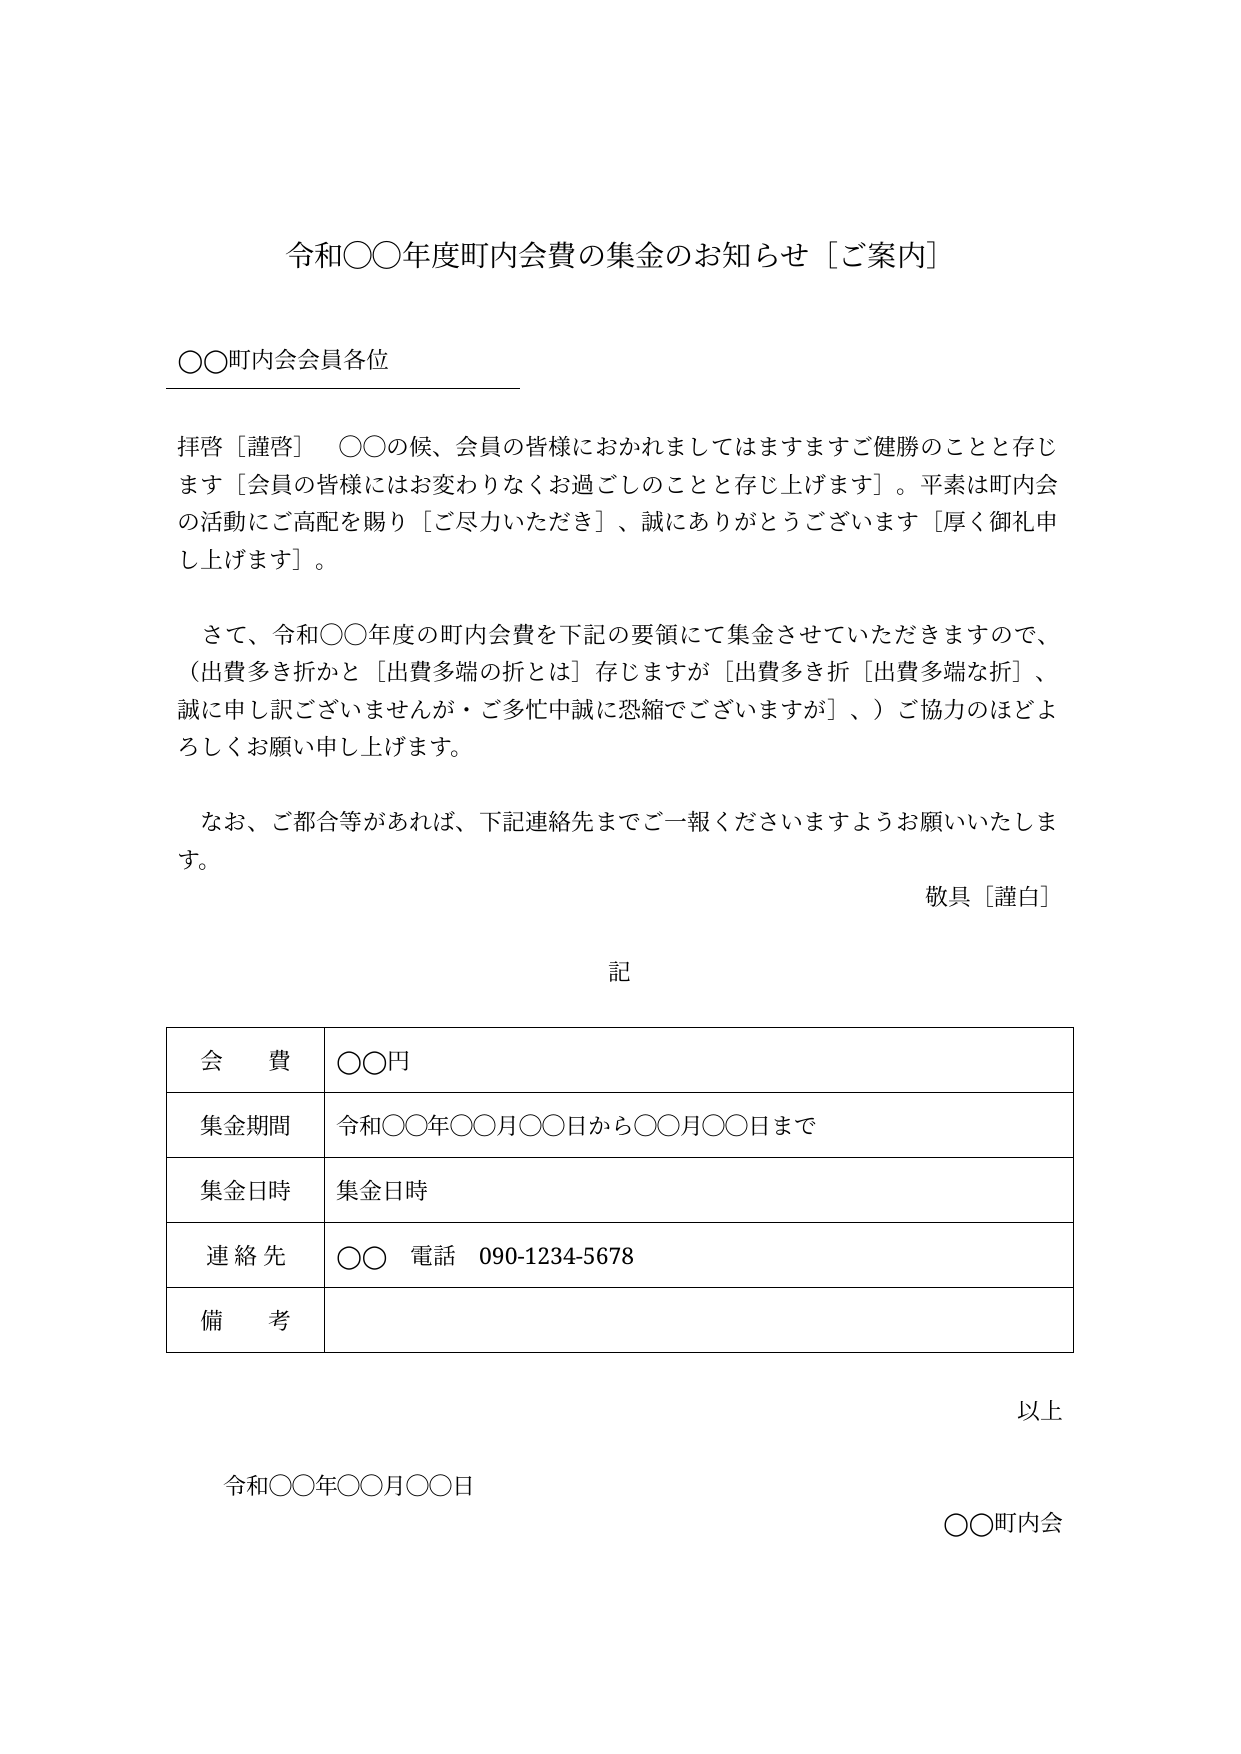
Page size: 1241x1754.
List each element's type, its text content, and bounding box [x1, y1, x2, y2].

table_cell 連絡先 [167, 1223, 324, 1287]
text 拝啓［謹啓］ ◯◯の候、会員の皆様におかれましてはますますご健勝のことと存じます［会員の皆様にはお変わりなくお過ごしのことと存じ上げます］。平素は町内会の活動にご高配を賜り［ご尽力いただき］、誠にありがとうございます［厚く御礼申し上げます］。 [177, 427, 1063, 577]
text ◯◯町内会 [177, 1503, 1063, 1540]
text 記 [177, 952, 1063, 989]
table_cell 備 考 [167, 1288, 324, 1352]
table_header ◯◯町内会会員各位 [166, 329, 520, 388]
text 令和◯◯年◯◯月◯◯日 [177, 1465, 1063, 1503]
table_cell 集金日時 [167, 1158, 324, 1222]
text さて、令和◯◯年度の町内会費を下記の要領にて集金させていただきますので、（出費多き折かと［出費多端の折とは］存じますが［出費多き折［出費多端な折］、誠に申し訳ございませんが・ご多忙中誠に恐縮でございますが］、）ご協力のほどよろしくお願い申し上げます。 [177, 614, 1063, 764]
table_cell ◯◯ 電話 090-1234-5678 [325, 1223, 1073, 1287]
table_header 会 費 [167, 1028, 324, 1092]
text 敬具［謹白］ [177, 877, 1063, 914]
text 令和◯◯年度町内会費の集金のお知らせ［ご案内］ [177, 217, 1063, 292]
table_cell [325, 1288, 1073, 1352]
table_cell 集金日時 [325, 1158, 1073, 1222]
table_cell 集金期間 [167, 1093, 324, 1157]
table_header ◯◯円 [325, 1028, 1073, 1092]
table_cell 令和◯◯年◯◯月◯◯日から◯◯月◯◯日まで [325, 1093, 1073, 1157]
text なお、ご都合等があれば、下記連絡先までご一報くださいますようお願いいたします。 [177, 802, 1063, 877]
